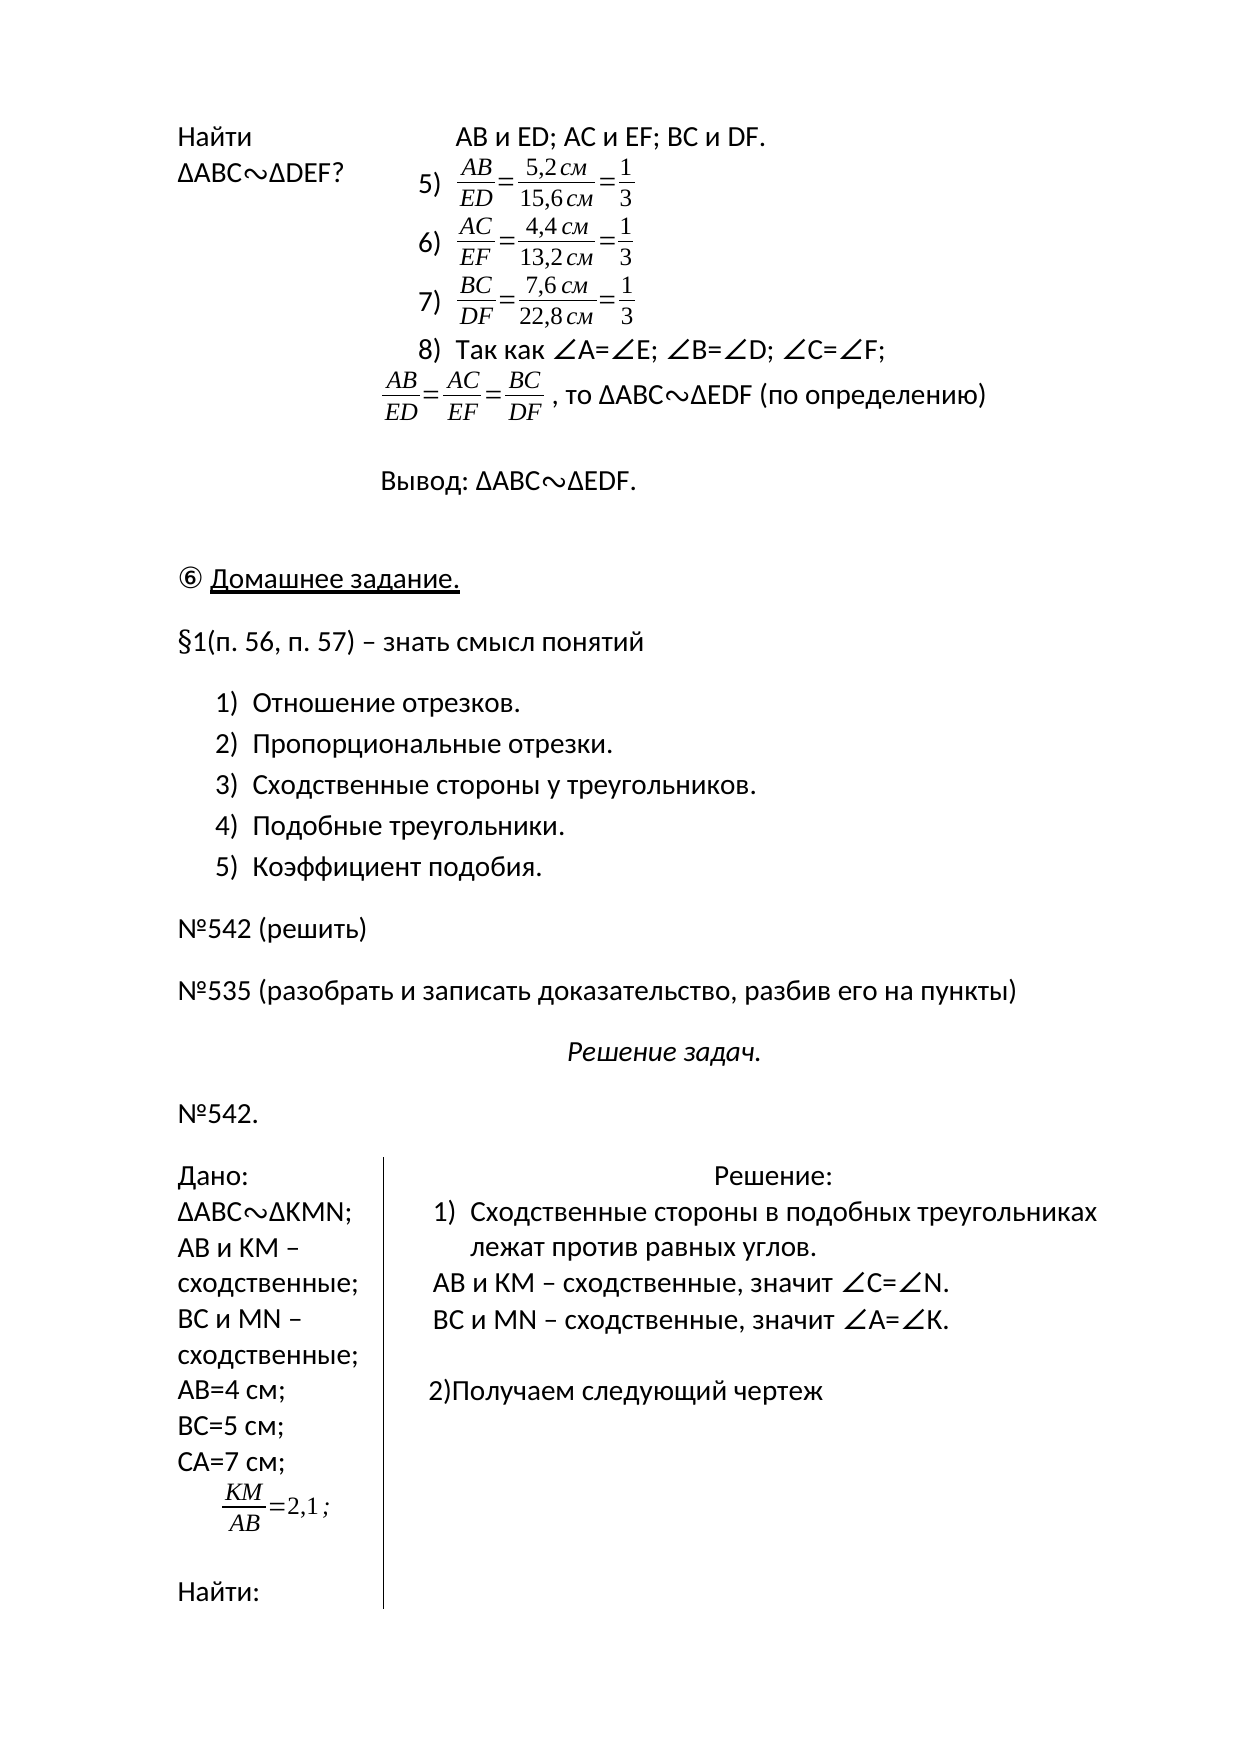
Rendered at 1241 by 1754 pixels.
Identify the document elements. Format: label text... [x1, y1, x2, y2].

list Отношение отрезков. [215, 684, 1152, 720]
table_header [166, 1157, 383, 1608]
text ⑥ Домашнее задание. [177, 559, 1152, 596]
text №535 (разобрать и записать доказательство, разбив его на пункты) [177, 972, 1152, 1007]
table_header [384, 1157, 1163, 1608]
list Коэффициент подобия. [215, 848, 1152, 884]
text Решение задач. [177, 1033, 1152, 1069]
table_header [369, 118, 1163, 498]
text №542 (решить) [177, 910, 1152, 946]
list Сходственные стороны у треугольников. [215, 766, 1152, 802]
text §1(п. 56, п. 57) – знать смысл понятий [177, 622, 1152, 658]
list Подобные треугольники. [215, 807, 1152, 843]
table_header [166, 118, 369, 498]
list Пропорциональные отрезки. [215, 725, 1152, 761]
text №542. [177, 1095, 1152, 1131]
